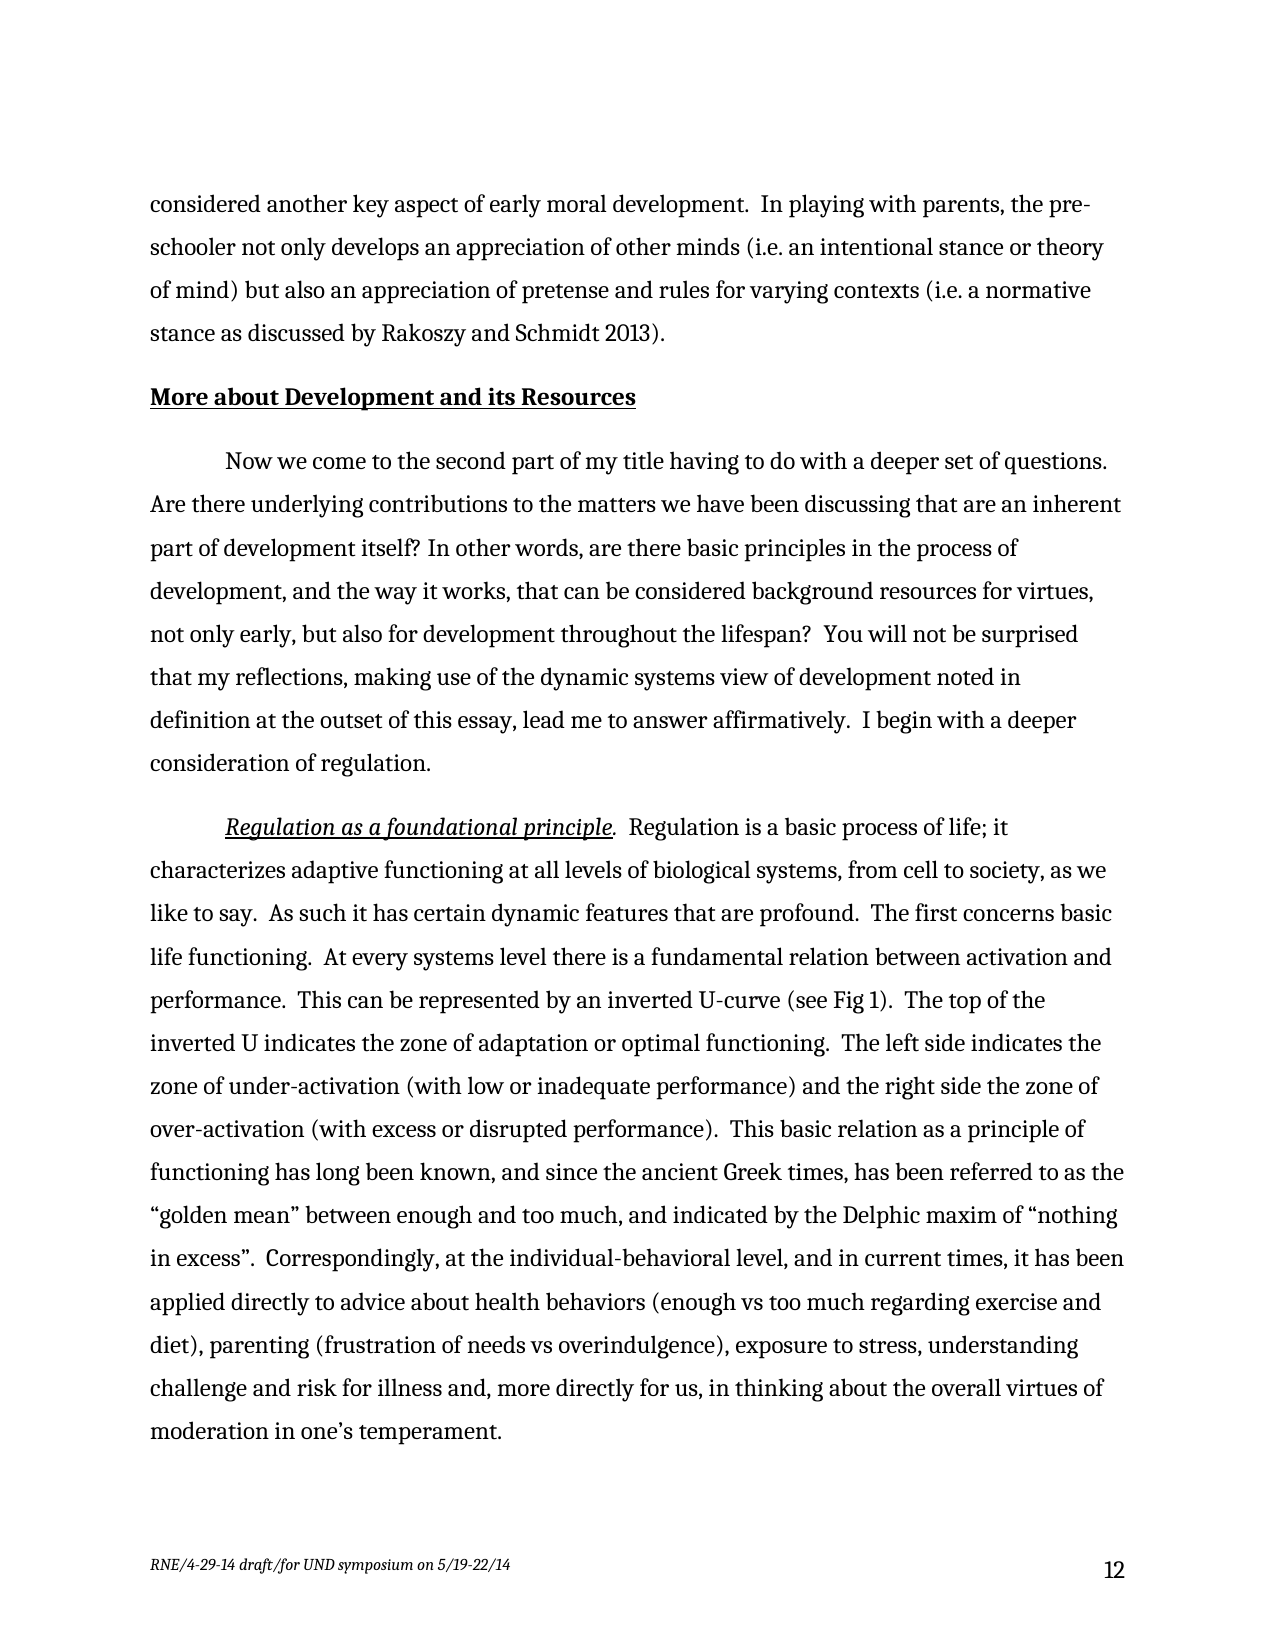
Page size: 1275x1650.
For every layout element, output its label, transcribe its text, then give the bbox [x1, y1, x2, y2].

text Now we come to the second part of my title having to do with a deeper set of questions. Are there underlying contributions to the matters we have been discussing that are an inherent part of development itself? In other words, are there basic principles in the process of development, and the way it works, that can be considered background resources for virtues, not only early, but also for development throughout the lifespan? You will not be surprised that my reflections, making use of the dynamic systems view of development noted in definition at the outset of this essay, lead me to answer affirmatively. I begin with a deeper consideration of regulation. [150, 447, 1125, 778]
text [150, 190, 1125, 348]
text Regulation as a foundational principle. Regulation is a basic process of life; it characterizes adaptive functioning at all levels of biological systems, from cell to society, as we like to say. As such it has certain dynamic features that are profound. The first concerns basic life functioning. At every systems level there is a fundamental relation between activation and performance. This can be represented by an inverted U-curve (see Fig 1). The top of the inverted U indicates the zone of adaptation or optimal functioning. The left side indicates the zone of under-activation (with low or inadequate performance) and the right side the zone of over-activation (with excess or disrupted performance). This basic relation as a principle of functioning has long been known, and since the ancient Greek times, has been referred to as the “golden mean” between enough and too much, and indicated by the Delphic maxim of “nothing in excess”. Correspondingly, at the individual-behavioral level, and in current times, it has been applied directly to advice about health behaviors (enough vs too much regarding exercise and diet), parenting (frustration of needs vs overindulgence), exposure to stress, understanding challenge and risk for illness and, more directly for us, in thinking about the overall virtues of moderation in one’s temperament. [150, 813, 1125, 1446]
text More about Development and its Resources [150, 383, 1125, 412]
